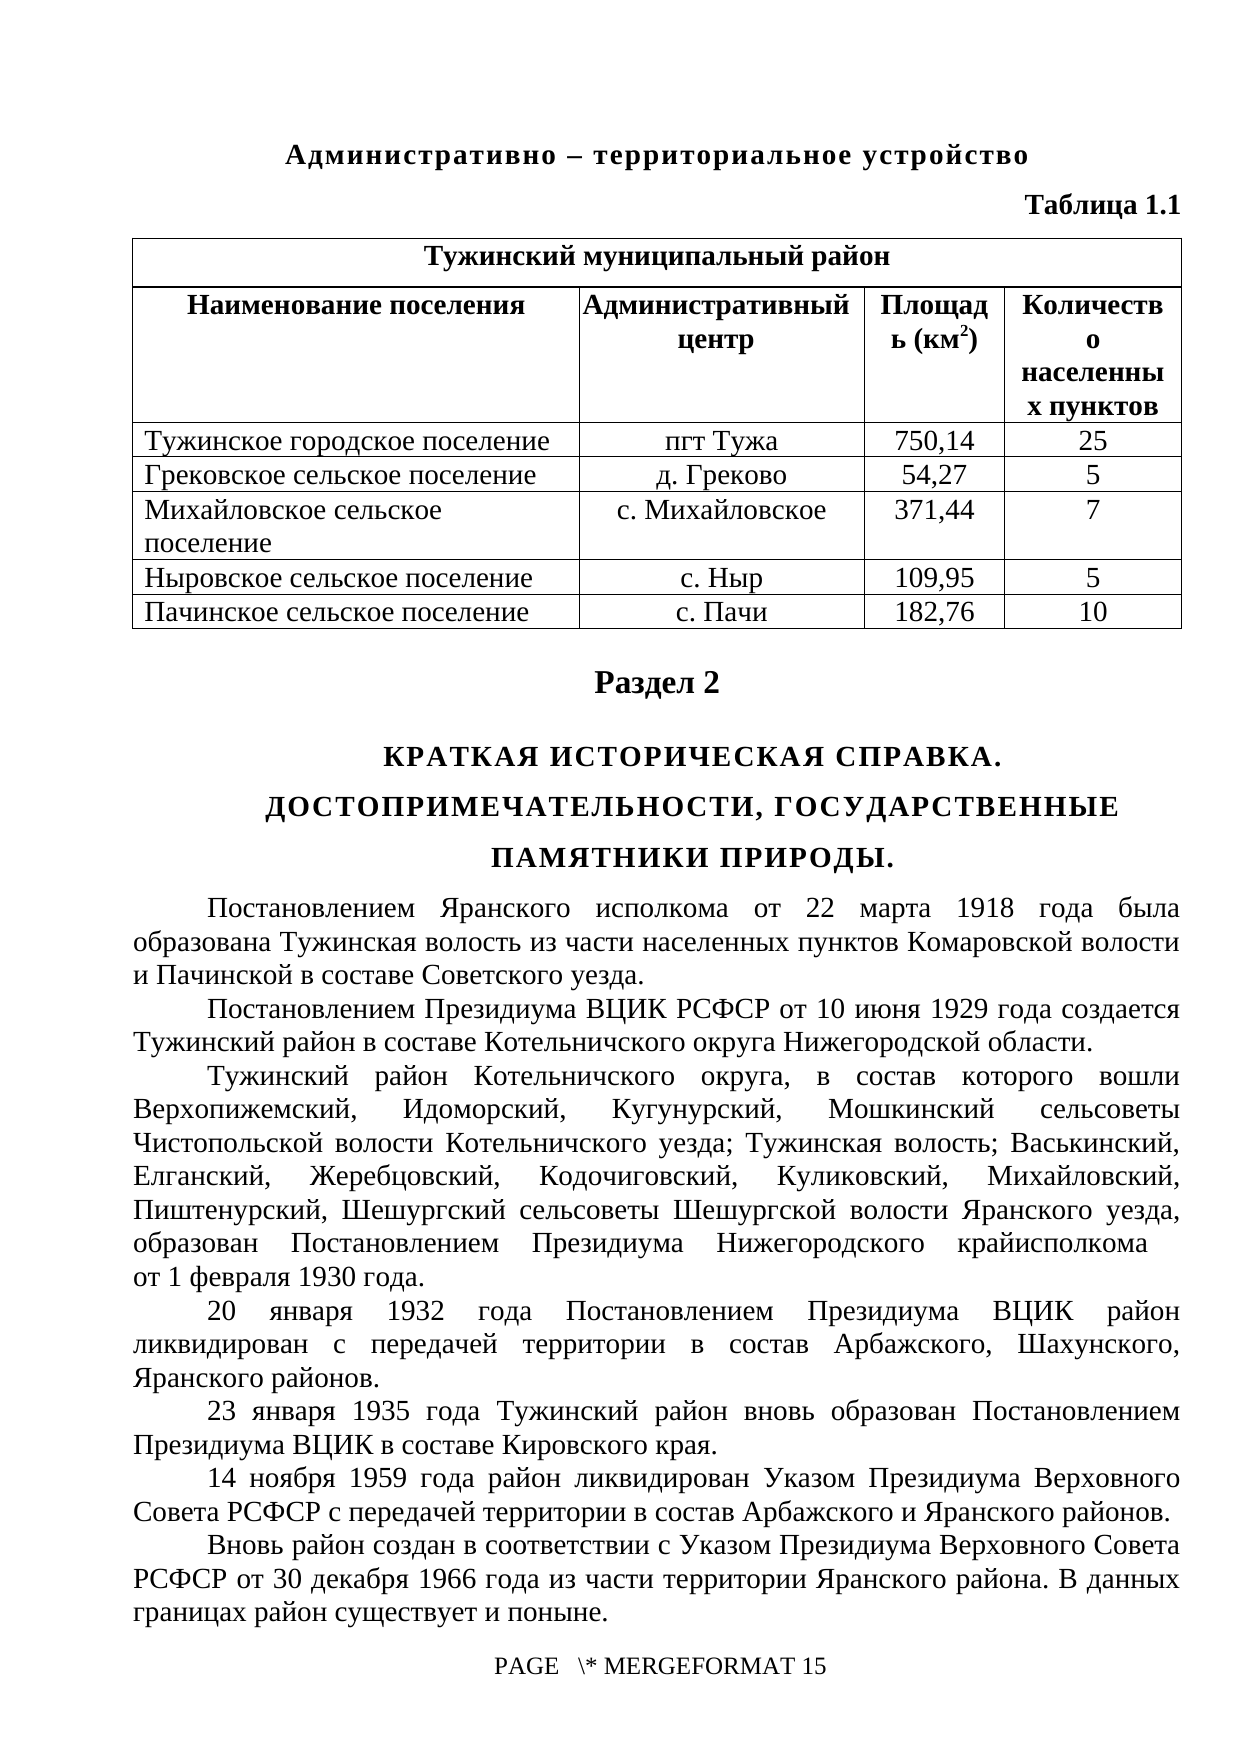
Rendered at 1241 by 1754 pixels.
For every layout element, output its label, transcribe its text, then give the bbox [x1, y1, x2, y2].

text Административно – территориальное устройство [133, 137, 1181, 170]
table_cell Ныровское сельское поселение [133, 560, 579, 593]
table_cell 5 [1005, 560, 1181, 593]
table_cell Количество населенных пунктов [1005, 288, 1181, 422]
table_cell д. Греково [580, 457, 864, 491]
table_cell 10 [1005, 595, 1181, 628]
table_cell Площадь (км2) [865, 288, 1004, 422]
table_cell 371,44 [865, 492, 1004, 559]
text 20 января 1932 года Постановлением Президиума ВЦИК район ликвидирован с передачей территории в состав Арбажского, Шахунского, Яранского районов. [133, 1293, 1181, 1393]
text Таблица 1.1 [133, 187, 1181, 221]
text 14 ноября 1959 года район ликвидирован Указом Президиума Верховного Совета РСФСР с передачей территории в состав Арбажского и Яранского районов. [133, 1460, 1181, 1527]
table_cell 182,76 [865, 595, 1004, 628]
table_cell с. Пачи [580, 595, 864, 628]
table_cell 7 [1005, 492, 1181, 559]
text ДОСТОПРИМЕЧАТЕЛЬНОСТИ, ГОСУДАРСТВЕННЫЕ ПАМЯТНИКИ ПРИРОДЫ. [204, 789, 1181, 873]
table_cell пгт Тужа [580, 423, 864, 456]
table_cell с. Михайловское [580, 492, 864, 559]
table_cell Михайловское сельское поселение [133, 492, 579, 559]
text Вновь район создан в соответствии с Указом Президиума Верховного Совета РСФСР от 30 декабря 1966 года из части территории Яранского района. В данных границах район существует и поныне. [133, 1527, 1181, 1628]
table_cell Тужинское городское поселение [133, 423, 579, 456]
table_cell 54,27 [865, 457, 1004, 491]
table_cell Пачинское сельское поселение [133, 595, 579, 628]
text Постановлением Яранского исполкома от 22 марта 1918 года была образована Тужинская волость из части населенных пунктов Комаровской волости и Пачинской в составе Советского уезда. [133, 890, 1181, 991]
text Раздел 2 [133, 663, 1181, 701]
table_cell Административный центр [580, 288, 864, 422]
table_cell 25 [1005, 423, 1181, 456]
table_cell 5 [1005, 457, 1181, 491]
table_cell 109,95 [865, 560, 1004, 593]
text 23 января 1935 года Тужинский район вновь образован Постановлением Президиума ВЦИК в составе Кировского края. [133, 1393, 1181, 1460]
text Постановлением Президиума ВЦИК РСФСР от 10 июня 1929 года создается Тужинский район в составе Котельничского округа Нижегородской области. [133, 991, 1181, 1058]
table_cell Наименование поселения [133, 288, 579, 422]
table_header Тужинский муниципальный район [133, 239, 1181, 286]
table_cell 750,14 [865, 423, 1004, 456]
text Тужинский район Котельничского округа, в состав которого вошли Верхопижемский, Идоморский, Кугунурский, Мошкинский сельсоветы Чистопольской волости Котельничского уезда; Тужинская волость; Васькинский, Елганский, Жеребцовский, Кодочиговский, Куликовский, Михайловский, Пиштенурский, Шешургский сельсоветы Шешургской волости Яранского уезда, образован Постановлением Президиума Нижегородского крайисполкома от 1 февраля 1930 года. [133, 1058, 1181, 1293]
table_cell с. Ныр [580, 560, 864, 593]
table_cell Грековское сельское поселение [133, 457, 579, 491]
text КРАТКАЯ ИСТОРИЧЕСКАЯ СПРАВКА. [204, 739, 1181, 773]
